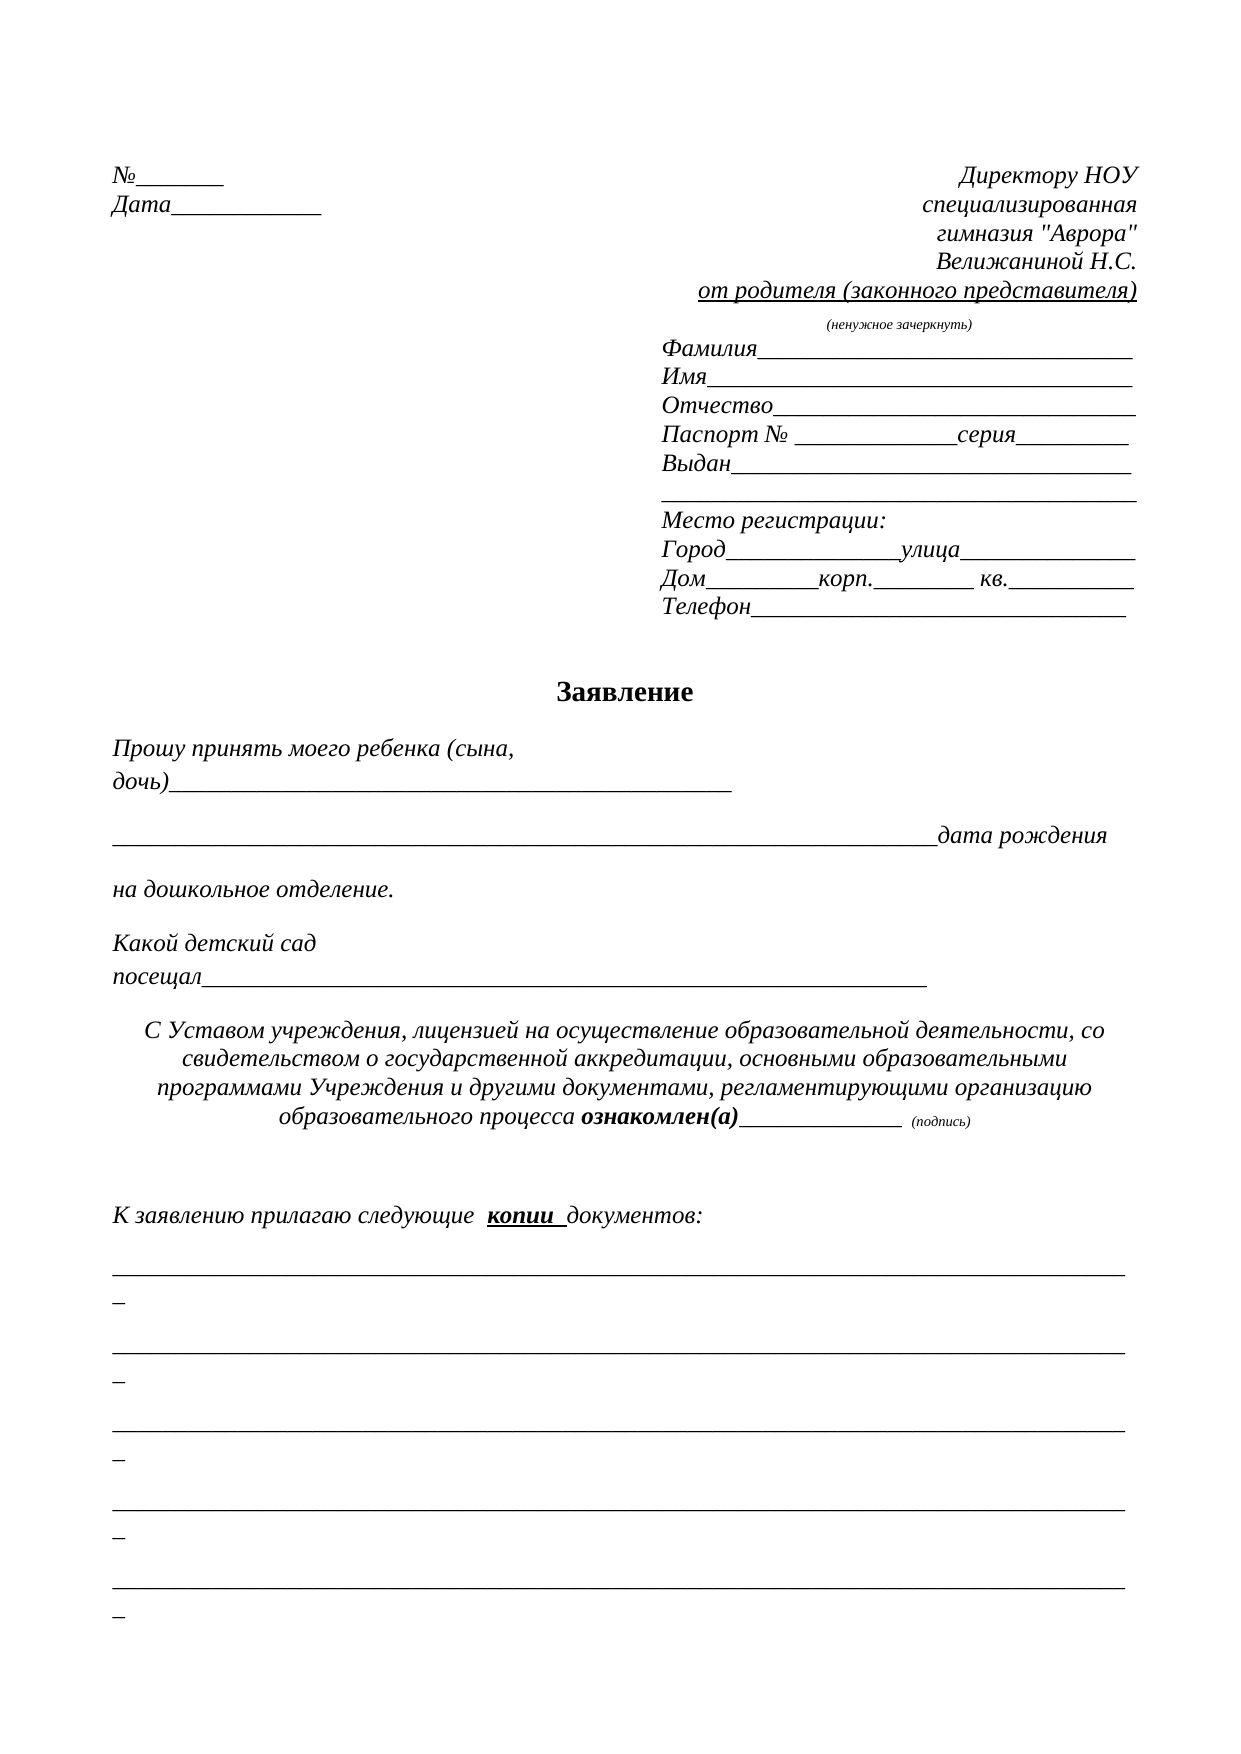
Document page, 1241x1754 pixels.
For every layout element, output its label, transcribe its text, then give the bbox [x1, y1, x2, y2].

text Фамилия______________________________ [661, 333, 1137, 361]
text специализированная [661, 189, 1137, 218]
text С Уставом учреждения, лицензией на осуществление образовательной деятельности, со свидетельством о государственной аккредитации, основными образовательными программами Учреждения и другими документами, регламентирующими организацию образовательного процесса ознакомлен(а)_____________ (подпись) [112, 1015, 1137, 1130]
text (ненужное зачеркнуть) [661, 304, 1137, 333]
text __________________________________________________________________дата рождения [112, 820, 1137, 849]
text Имя__________________________________Отчество_____________________________ [661, 361, 1137, 419]
text Место регистрации: [661, 505, 1137, 534]
text __________________________________________________________________________________ [112, 1250, 1137, 1307]
text Прошу принять моего ребенка (сына, дочь)_____________________________________________ [112, 733, 1137, 795]
text Выдан______________________________________________________________________ [661, 448, 1137, 501]
text __________________________________________________________________________________ [112, 1328, 1137, 1386]
text на дошкольное отделение. [112, 874, 1137, 903]
text Дата____________ [112, 189, 588, 218]
text __________________________________________________________________________________ [112, 1406, 1137, 1464]
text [112, 1563, 1137, 1621]
text №_______ [112, 160, 588, 189]
text гимназия "Аврора" [661, 218, 1137, 246]
text Паспорт № _____________серия_________ [661, 419, 1137, 448]
text от родителя (законного представителя) [661, 275, 1137, 304]
text Какой детский сад посещал__________________________________________________________ [112, 928, 1137, 990]
text Телефон______________________________ [661, 591, 1137, 620]
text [112, 1485, 1137, 1542]
text Заявление [112, 674, 1137, 707]
text К заявлению прилагаю следующие копии документов: [112, 1200, 1137, 1229]
text Город______________улица______________ [661, 534, 1137, 563]
text Дом_________корп.________ кв.__________ [661, 563, 1137, 591]
text Велижаниной Н.С. [661, 246, 1137, 275]
text Директору НОУ [661, 160, 1137, 189]
